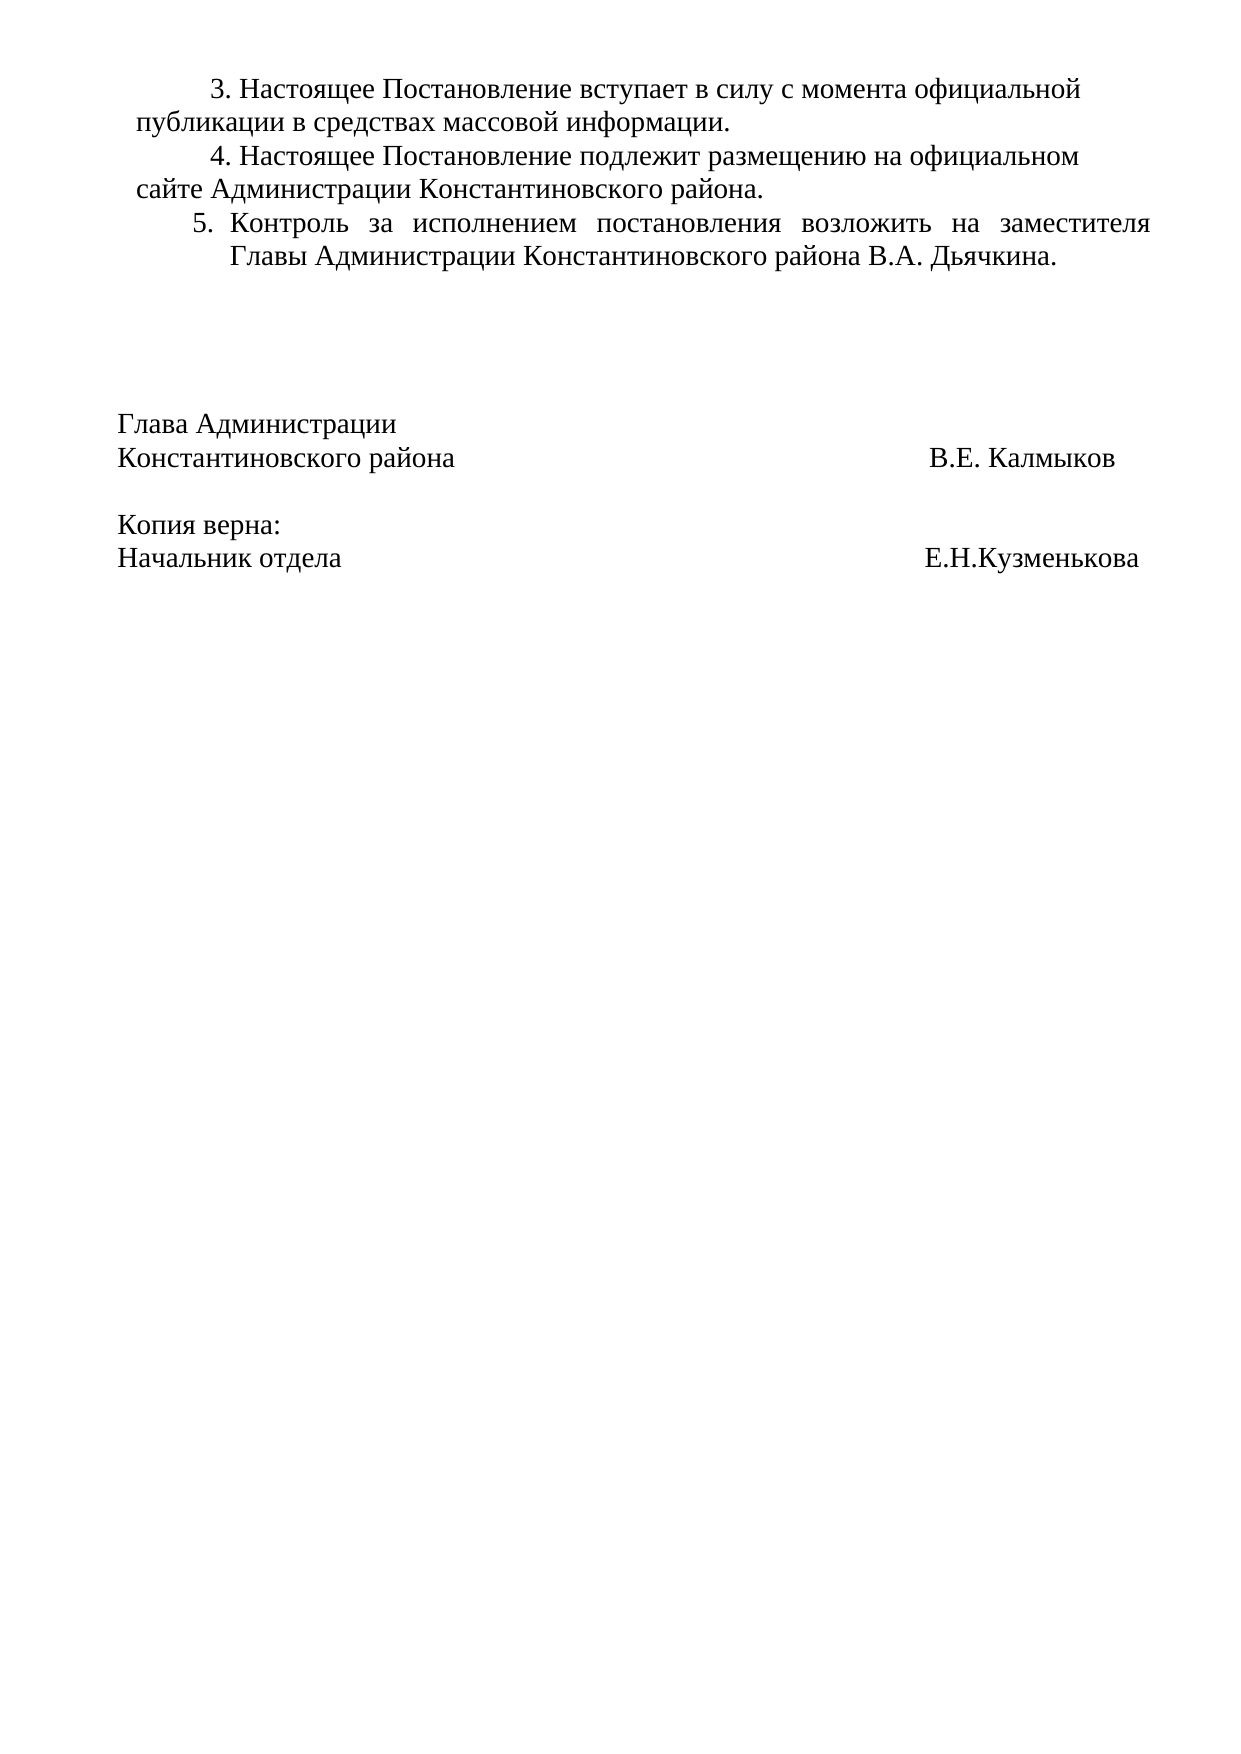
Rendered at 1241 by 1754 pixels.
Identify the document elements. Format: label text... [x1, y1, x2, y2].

text Начальник отдела Е.Н.Кузменькова [117, 540, 1152, 574]
text 3. Настоящее Постановление вступает в силу с момента официальной публикации в средствах массовой информации. [136, 71, 1152, 138]
text Копия верна: [117, 507, 1152, 540]
text 4. Настоящее Постановление подлежит размещению на официальном сайте Администрации Константиновского района. [136, 138, 1152, 205]
text Константиновского района В.Е. Калмыков [117, 440, 1152, 473]
list Контроль за исполнением постановления возложить на заместителя Главы Администрации Константиновского района В.А. Дьячкина. [192, 205, 1152, 272]
text Глава Администрации [117, 406, 1152, 440]
